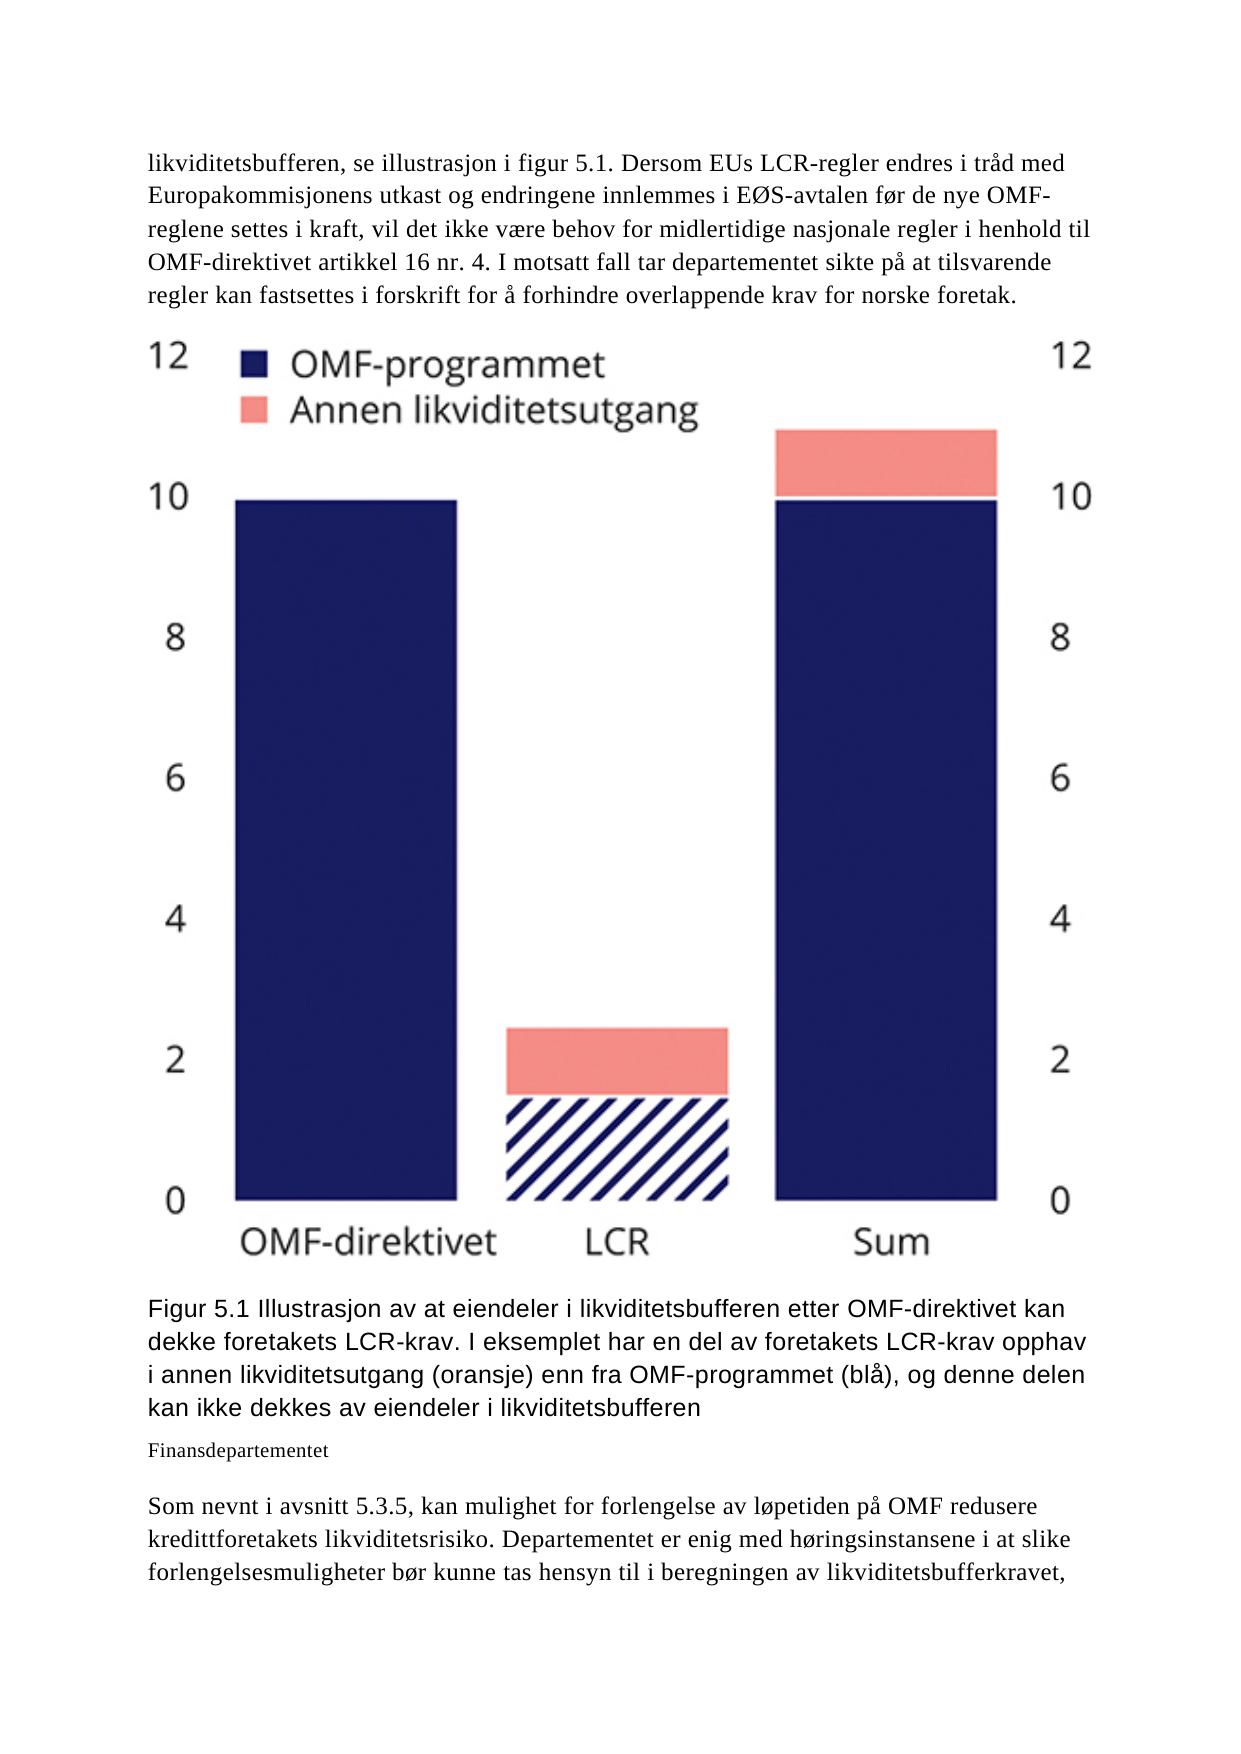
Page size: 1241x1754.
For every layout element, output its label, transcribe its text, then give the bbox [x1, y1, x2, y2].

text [148, 148, 1093, 308]
text Finansdepartementet [148, 1438, 1093, 1462]
picture [147, 325, 1093, 1277]
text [148, 1491, 1093, 1586]
text Illustrasjon av at eiendeler i likviditetsbufferen etter OMF-direktivet kan dekke foretakets LCR-krav. I eksemplet har en del av foretakets LCR-krav opphav i annen likviditetsutgang (oransje) enn fra OMF-programmet (blå), og denne delen kan ikke dekkes av eiendeler i likviditetsbufferen [148, 1294, 1093, 1422]
